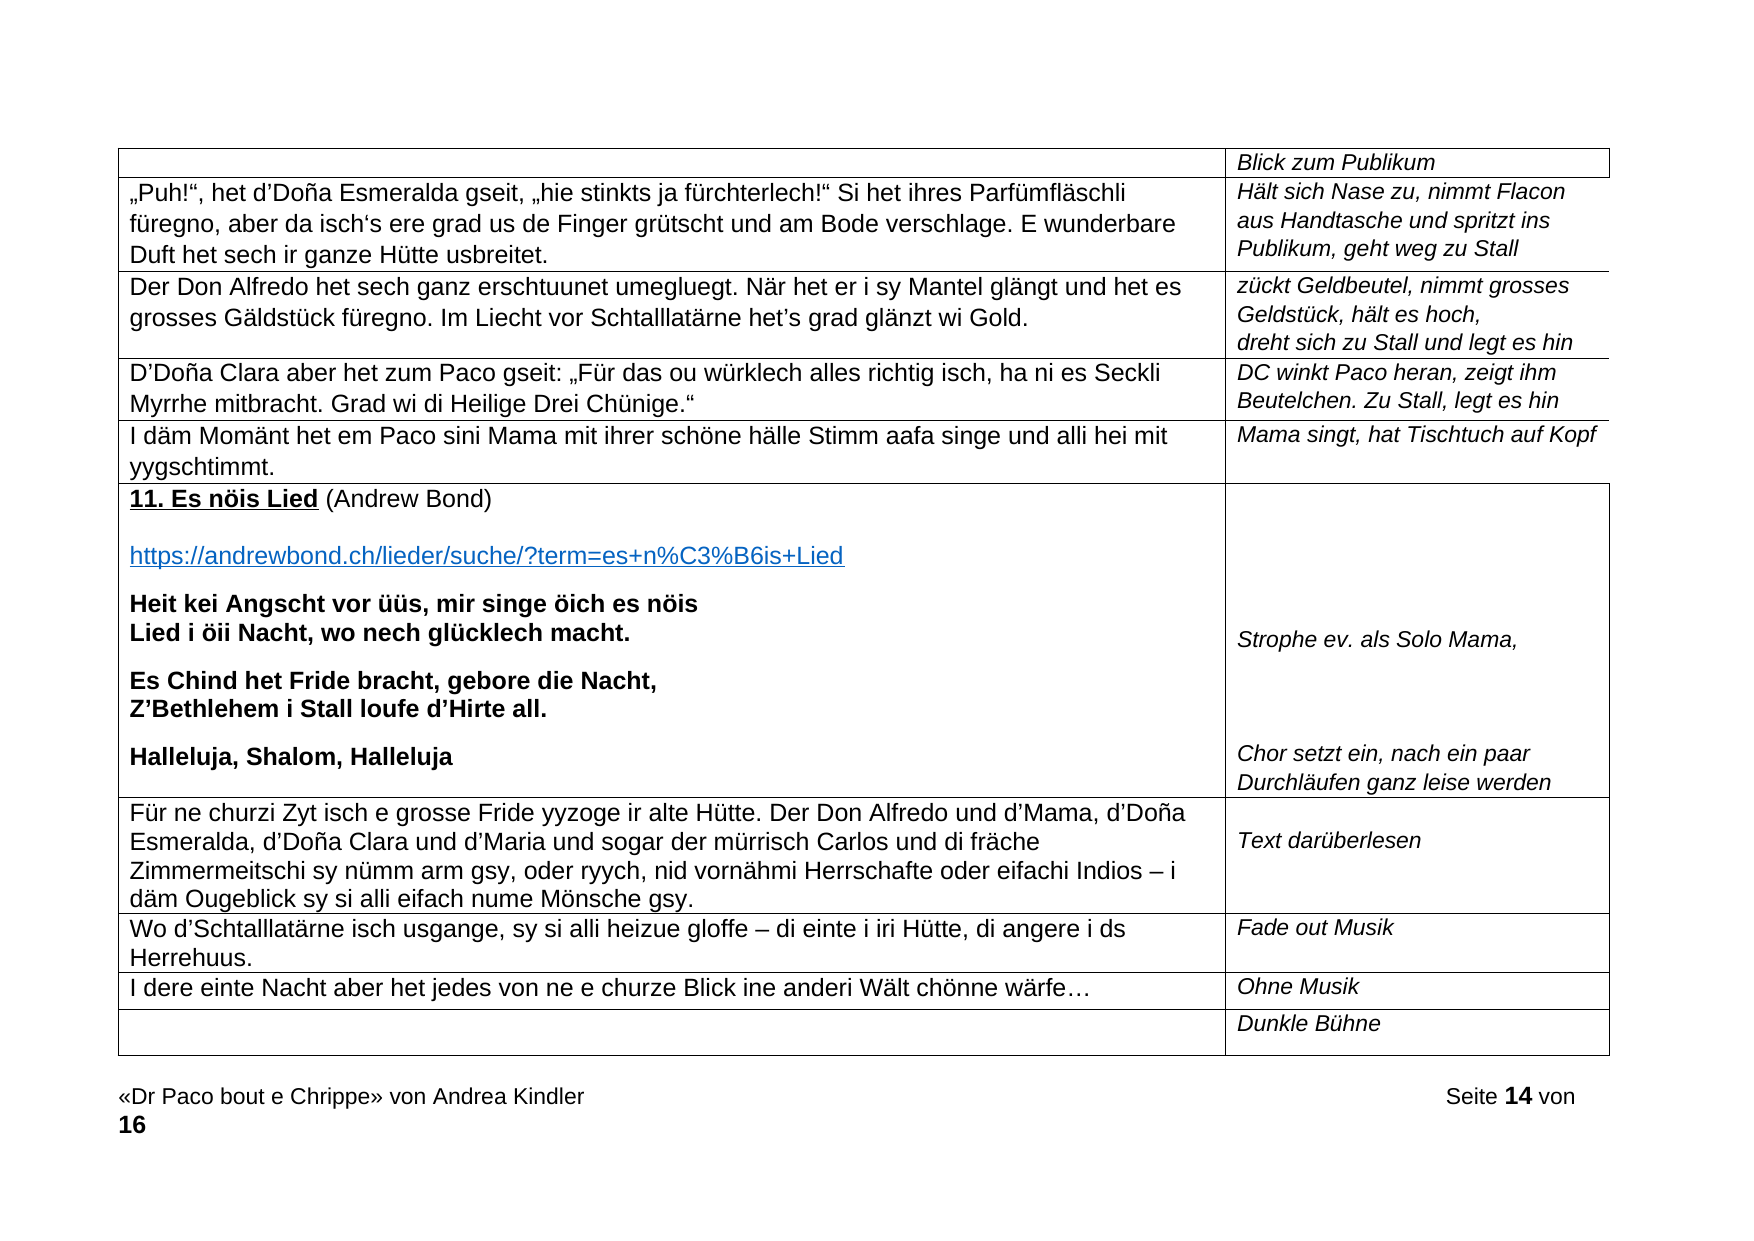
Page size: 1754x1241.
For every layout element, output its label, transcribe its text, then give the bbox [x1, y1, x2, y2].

table_cell Für ne churzi Zyt isch e grosse Fride yyzoge ir alte Hütte. Der Don Alfredo und d’Mama, d’Doña Esmeralda, d’Doña Clara und d’Maria und sogar der mürrisch Carlos und di fräche Zimmermeitschi sy nümm arm gsy, oder ryych, nid vornähmi Herrschafte oder eifachi Indios – i däm Ougeblick sy si alli eifach nume Mönsche gsy. [119, 798, 1225, 913]
table_cell [119, 1010, 1225, 1054]
table_cell Der Don Alfredo het sech ganz erschtuunet umegluegt. När het er i sy Mantel glängt und het es grosses Gäldstück füregno. Im Liecht vor Schtalllatärne het’s grad glänzt wi Gold. [119, 272, 1225, 357]
table_cell I däm Momänt het em Paco sini Mama mit ihrer schöne hälle Stimm aafa singe und alli hei mit yygschtimmt. [119, 421, 1225, 483]
table_cell Strophe ev. als Solo Mama, Chor setzt ein, nach ein paar Durchläufen ganz leise werden [1226, 484, 1609, 797]
table_cell Dunkle Bühne [1226, 1010, 1609, 1054]
table_cell D’Doña Clara aber het zum Paco gseit: „Für das ou würklech alles richtig isch, ha ni es Seckli Myrrhe mitbracht. Grad wi di Heilige Drei Chünige.“ [119, 359, 1225, 420]
table_cell 11. Es nöis Lied (Andrew Bond) https://andrewbond.ch/lieder/suche/?term=es+n%C3%B6is+Lied Heit kei Angscht vor üüs, mir singe öich es nöis Lied i öii Nacht, wo nech glücklech macht. Es Chind het Fride bracht, gebore die Nacht, Z’Bethlehem i Stall loufe d’Hirte all. Halleluja, Shalom, Halleluja [119, 484, 1225, 797]
table_cell DC winkt Paco heran, zeigt ihm Beutelchen. Zu Stall, legt es hin [1226, 359, 1609, 420]
table_cell Mama singt, hat Tischtuch auf Kopf [1226, 421, 1609, 483]
table_cell Fade out Musik [1226, 914, 1609, 972]
table_cell Hält sich Nase zu, nimmt Flacon aus Handtasche und spritzt ins Publikum, geht weg zu Stall [1226, 178, 1609, 271]
table_cell Wo d’Schtalllatärne isch usgange, sy si alli heizue gloffe – di einte i iri Hütte, di angere i ds Herrehuus. [119, 914, 1225, 972]
table_cell zückt Geldbeutel, nimmt grosses Geldstück, hält es hoch, dreht sich zu Stall und legt es hin [1226, 272, 1609, 357]
table_cell I dere einte Nacht aber het jedes von ne e churze Blick ine anderi Wält chönne wärfe… [119, 973, 1225, 1008]
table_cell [1226, 149, 1609, 177]
table_cell „Puh!“, het d’Doña Esmeralda gseit, „hie stinkts ja fürchterlech!“ Si het ihres Parfümfläschli füregno, aber da isch‘s ere grad us de Finger grütscht und am Bode verschlage. E wunderbare Duft het sech ir ganze Hütte usbreitet. [119, 178, 1225, 271]
table_cell Text darüberlesen [1226, 798, 1609, 913]
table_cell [119, 149, 1225, 177]
table_cell Ohne Musik [1226, 973, 1609, 1008]
